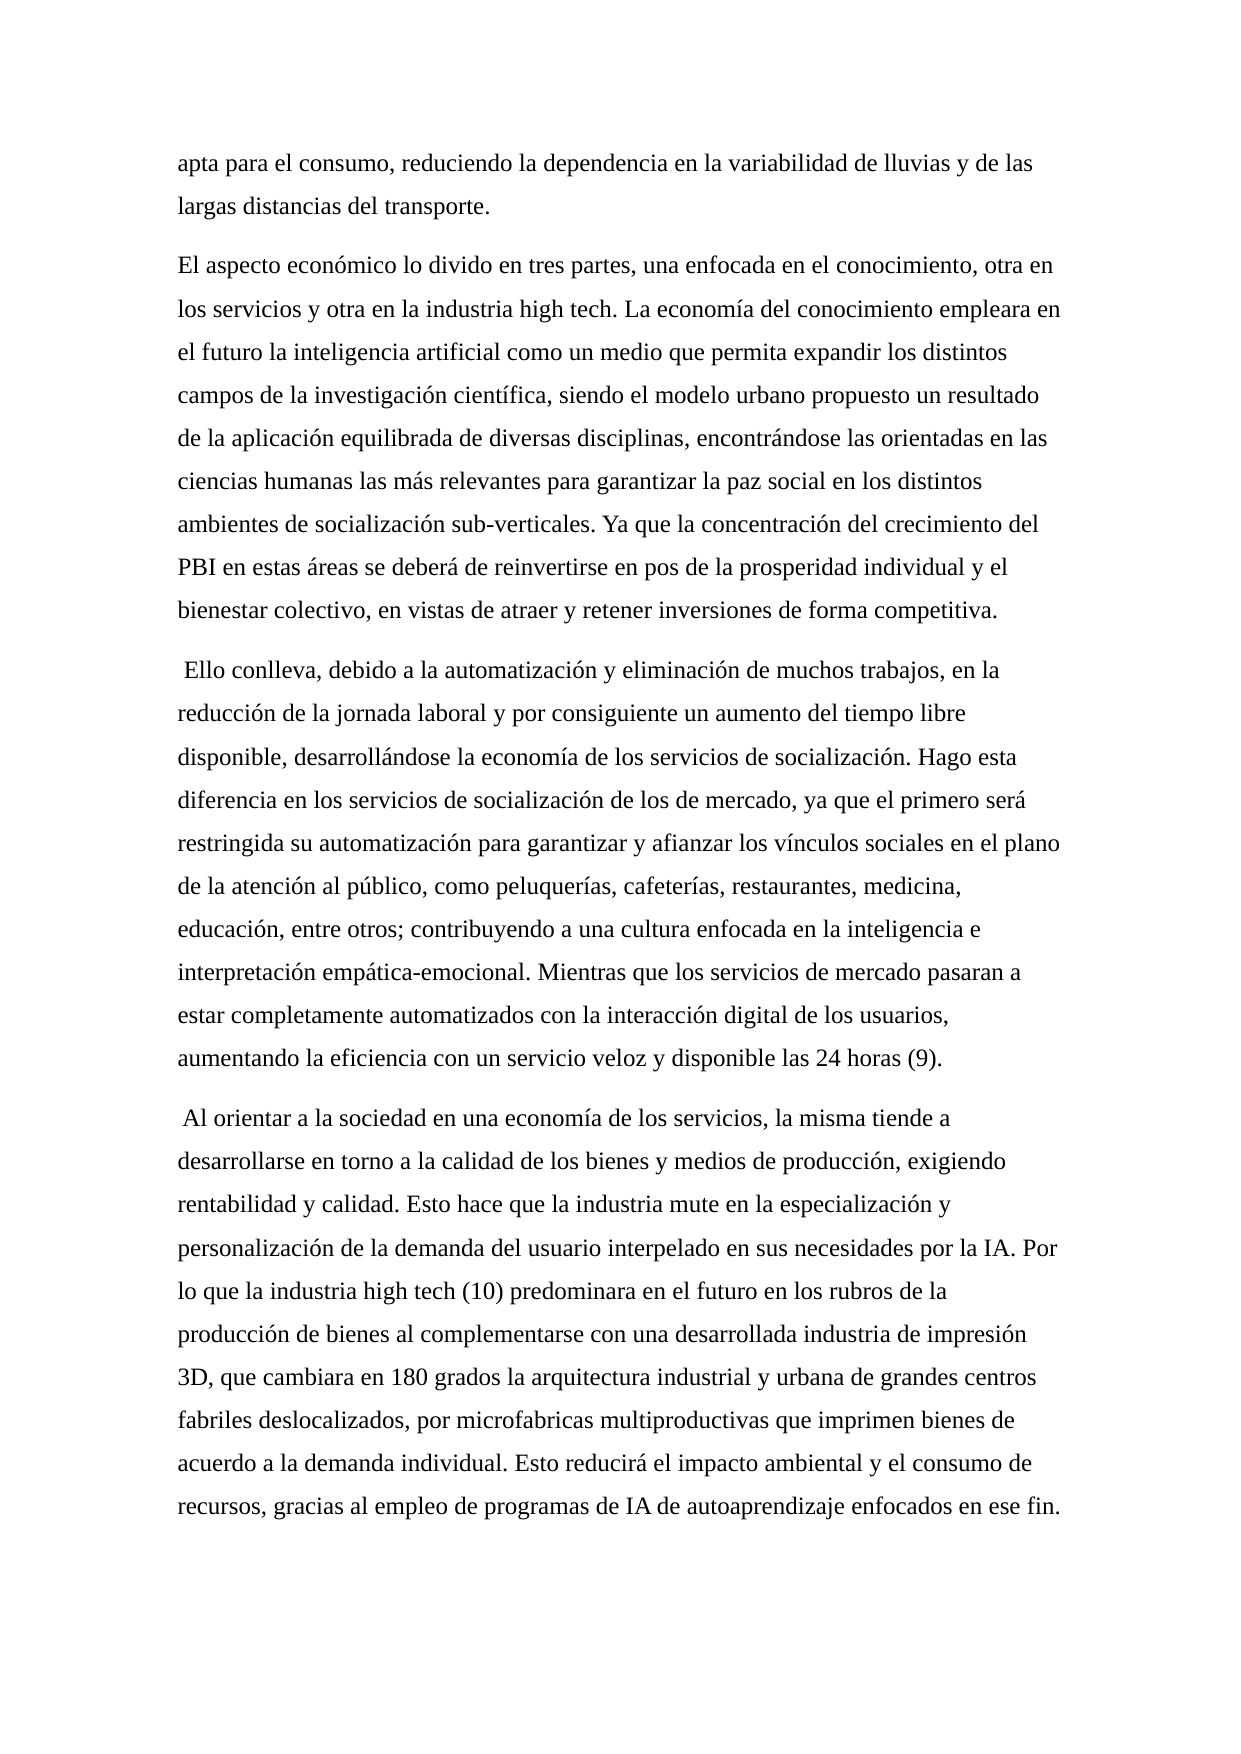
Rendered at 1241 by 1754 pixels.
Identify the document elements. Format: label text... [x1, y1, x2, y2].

text El aspecto económico lo divido en tres partes, una enfocada en el conocimiento, otra en los servicios y otra en la industria high tech. La economía del conocimiento empleara en el futuro la inteligencia artificial como un medio que permita expandir los distintos campos de la investigación científica, siendo el modelo urbano propuesto un resultado de la aplicación equilibrada de diversas disciplinas, encontrándose las orientadas en las ciencias humanas las más relevantes para garantizar la paz social en los distintos ambientes de socialización sub-verticales. Ya que la concentración del crecimiento del PBI en estas áreas se deberá de reinvertirse en pos de la prosperidad individual y el bienestar colectivo, en vistas de atraer y retener inversiones de forma competitiva. [177, 251, 1063, 624]
text Al orientar a la sociedad en una economía de los servicios, la misma tiende a desarrollarse en torno a la calidad de los bienes y medios de producción, exigiendo rentabilidad y calidad. Esto hace que la industria mute en la especialización y personalización de la demanda del usuario interpelado en sus necesidades por la IA. Por lo que la industria high tech (10) predominara en el futuro en los rubros de la producción de bienes al complementarse con una desarrollada industria de impresión 3D, que cambiara en 180 grados la arquitectura industrial y urbana de grandes centros fabriles deslocalizados, por microfabricas multiproductivas que imprimen bienes de acuerdo a la demanda individual. Esto reducirá el impacto ambiental y el consumo de recursos, gracias al empleo de programas de IA de autoaprendizaje enfocados en ese fin. [177, 1103, 1063, 1520]
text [177, 148, 1063, 219]
text Ello conlleva, debido a la automatización y eliminación de muchos trabajos, en la reducción de la jornada laboral y por consiguiente un aumento del tiempo libre disponible, desarrollándose la economía de los servicios de socialización. Hago esta diferencia en los servicios de socialización de los de mercado, ya que el primero será restringida su automatización para garantizar y afianzar los vínculos sociales en el plano de la atención al público, como peluquerías, cafeterías, restaurantes, medicina, educación, entre otros; contribuyendo a una cultura enfocada en la inteligencia e interpretación empática-emocional. Mientras que los servicios de mercado pasaran a estar completamente automatizados con la interacción digital de los usuarios, aumentando la eficiencia con un servicio veloz y disponible las 24 horas (9). [177, 655, 1063, 1072]
